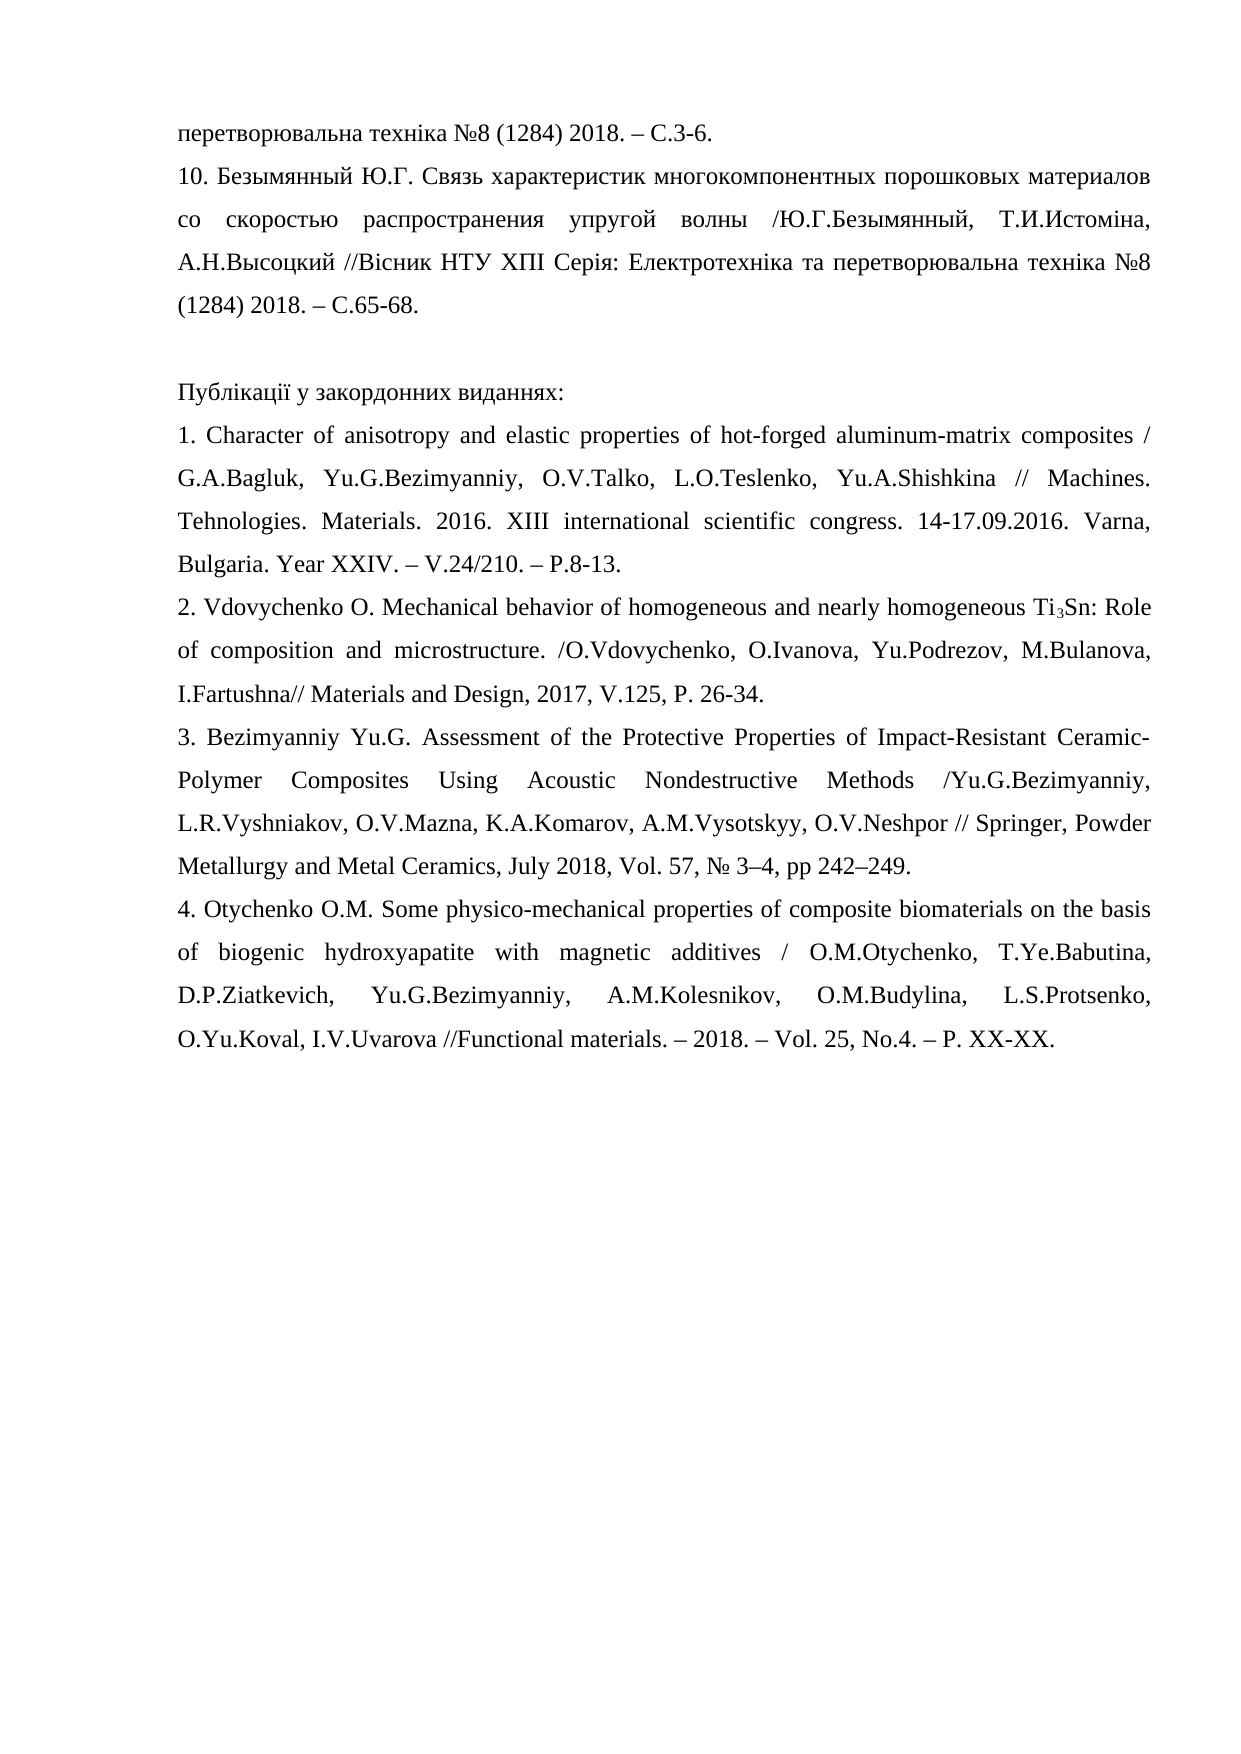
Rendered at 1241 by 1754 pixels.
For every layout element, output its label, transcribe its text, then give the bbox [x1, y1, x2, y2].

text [177, 118, 1152, 147]
text 3. Bezimyanniy Yu.G. Assessment of the Protective Properties of Impact-Resistant Ceramic-Polymer Composites Using Acoustic Nondestructive Methods /Yu.G.Bezimyanniy, L.R.Vyshniakov, O.V.Mazna, K.A.Komarov, A.M.Vysotskyy, O.V.Neshpor // Springer, Powder Metallurgy and Metal Ceramics, July 2018, Vol. 57, № 3–4, pp 242–249. [177, 722, 1152, 880]
text 4. Otychenko О.M. Some physico-mechanical properties of composite biomaterials on the basis of biogenic hydroxyapatite with magnetic additives / О.M.Otychenko, T.Ye.Babutina, D.P.Ziatkevich, Yu.G.Bezimyanniy, A.M.Kolesnikov, O.M.Budylina, L.S.Protsenko, O.Yu.Koval, I.V.Uvarova //Functional materials. – 2018. – Vol. 25, No.4. – P. XX-XX. [177, 894, 1152, 1052]
text 2. Vdovychenko O. Mechanical behavior of homogeneous and nearly homogeneous Ti3Sn: Role of composition and microstructure. /O.Vdovychenko, O.Ivanova, Yu.Podrezov, M.Bulanova, I.Fartushna// Materials and Design, 2017, V.125, P. 26-34. [177, 592, 1152, 707]
text 10. Безымянный Ю.Г. Связь характеристик многокомпонентных порошковых материалов со скоростью распространения упругой волны /Ю.Г.Безымянный, Т.И.Истоміна, А.Н.Высоцкий //Вісник НТУ ХПІ Серія: Електротехніка та перетворювальна техніка №8 (1284) 2018. – С.65-68. [177, 161, 1152, 319]
text Публікації у закордонних виданнях: [177, 377, 1152, 406]
text 1. Character of anisotropy and elastic properties of hot-forged aluminum-matrix composites / G.A.Bagluk, Yu.G.Bezimyanniy, O.V.Talko, L.O.Teslenko, Yu.A.Shishkina // Machines. Tehnologies. Materials. 2016. XIII international scientific congress. 14-17.09.2016. Varna, Bulgaria. Year XXIV. – V.24/210. – P.8-13. [177, 420, 1152, 578]
